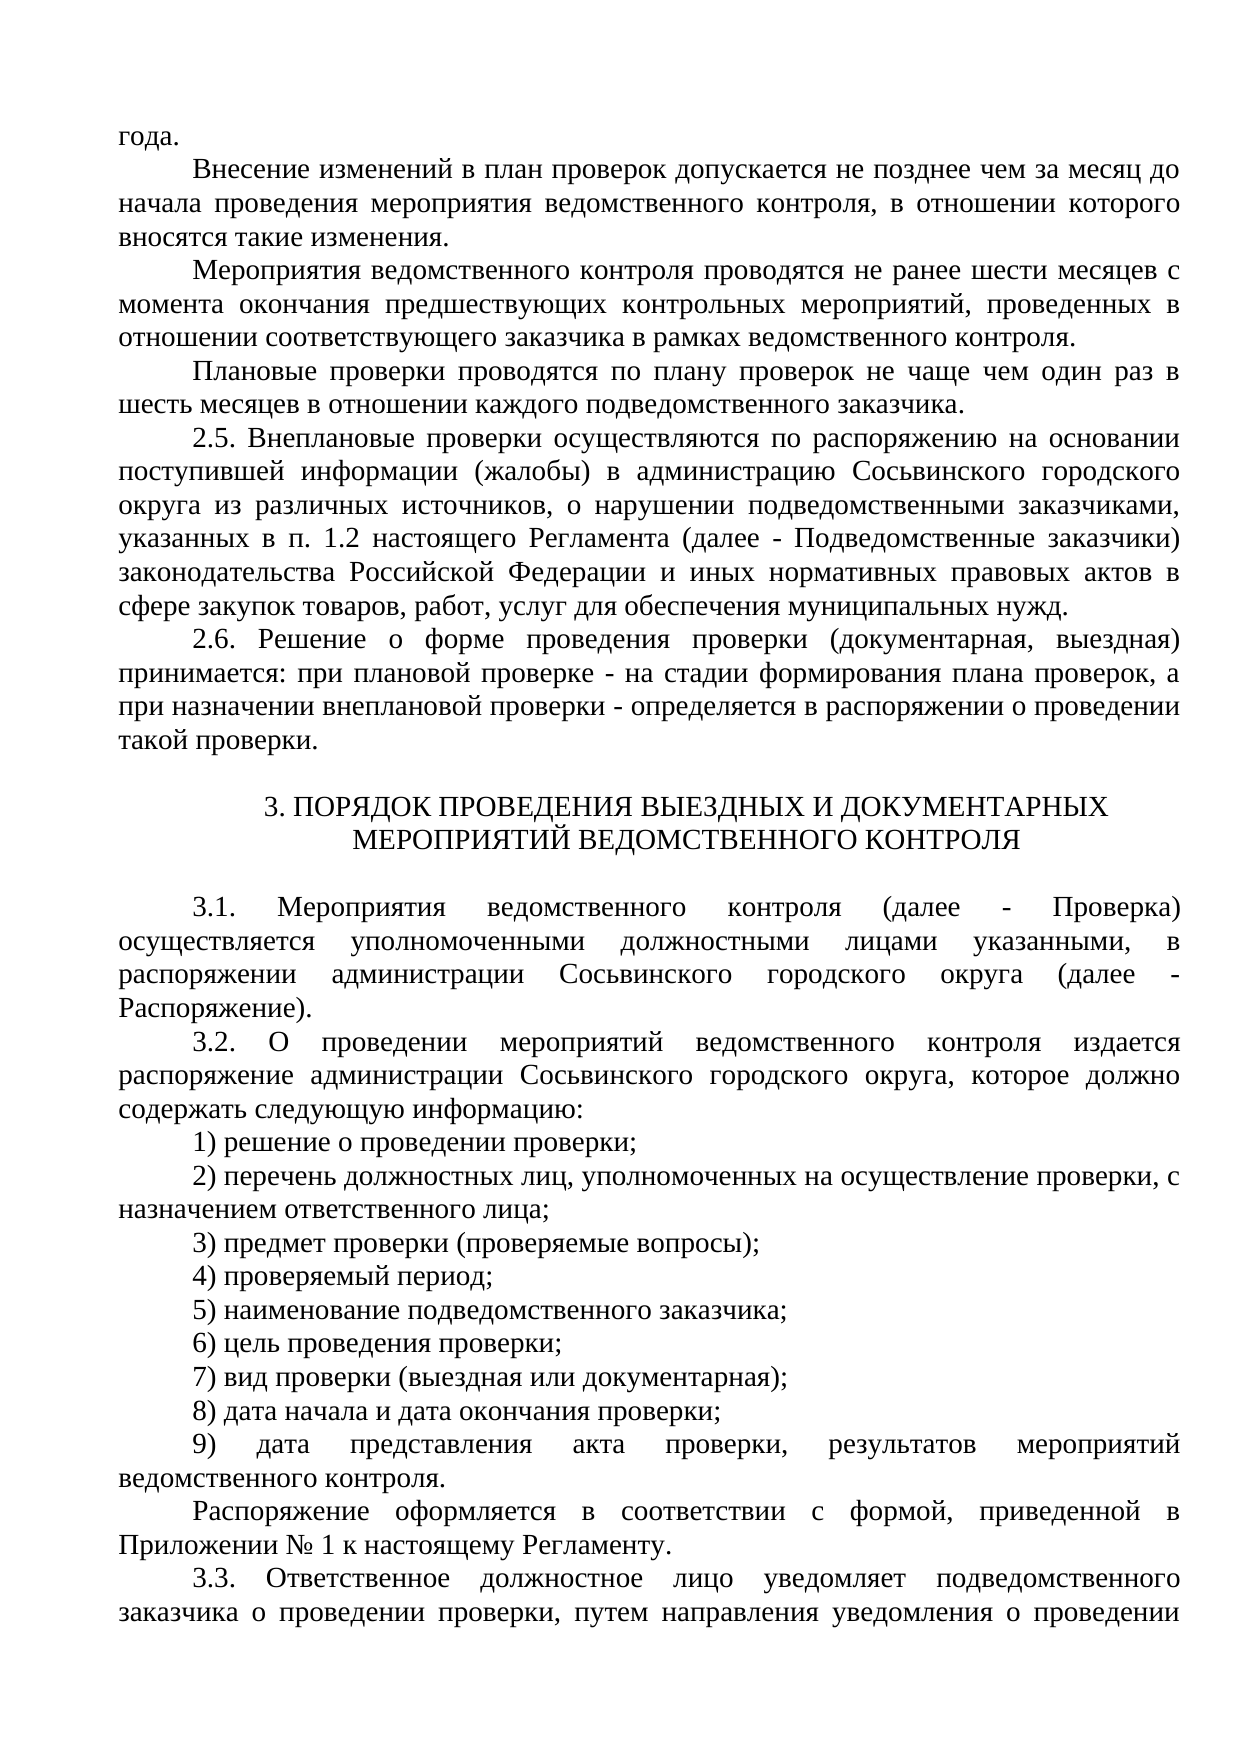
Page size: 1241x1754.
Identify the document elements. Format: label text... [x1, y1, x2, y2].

text 2) перечень должностных лиц, уполномоченных на осуществление проверки, с назначением ответственного лица; [118, 1158, 1181, 1225]
text 3) предмет проверки (проверяемые вопросы); [118, 1225, 1181, 1258]
text 2.5. Внеплановые проверки осуществляются по распоряжению на основании поступившей информации (жалобы) в администрацию Сосьвинского городского округа из различных источников, о нарушении подведомственными заказчиками, указанных в п. 1.2 настоящего Регламента (далее - Подведомственные заказчики) законодательства Российской Федерации и иных нормативных правовых актов в сфере закупок товаров, работ, услуг для обеспечения муниципальных нужд. [118, 420, 1181, 621]
text Мероприятия ведомственного контроля проводятся не ранее шести месяцев с момента окончания предшествующих контрольных мероприятий, проведенных в отношении соответствующего заказчика в рамках ведомственного контроля. [118, 252, 1181, 353]
text 8) дата начала и дата окончания проверки; [118, 1393, 1181, 1426]
text 6) цель проведения проверки; [118, 1326, 1181, 1359]
text 9) дата представления акта проверки, результатов мероприятий ведомственного контроля. [118, 1426, 1181, 1493]
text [118, 1560, 1181, 1627]
text Распоряжение оформляется в соответствии с формой, приведенной в Приложении № 1 к настоящему Регламенту. [118, 1493, 1181, 1560]
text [118, 118, 1181, 152]
text 3. ПОРЯДОК ПРОВЕДЕНИЯ ВЫЕЗДНЫХ И ДОКУМЕНТАРНЫХ [118, 789, 1181, 822]
text 5) наименование подведомственного заказчика; [118, 1292, 1181, 1326]
text МЕРОПРИЯТИЙ ВЕДОМСТВЕННОГО КОНТРОЛЯ [118, 822, 1181, 856]
text 7) вид проверки (выездная или документарная); [118, 1359, 1181, 1393]
text 4) проверяемый период; [118, 1258, 1181, 1292]
text 2.6. Решение о форме проведения проверки (документарная, выездная) принимается: при плановой проверке - на стадии формирования плана проверок, а при назначении внеплановой проверки - определяется в распоряжении о проведении такой проверки. [118, 621, 1181, 755]
text Внесение изменений в план проверок допускается не позднее чем за месяц до начала проведения мероприятия ведомственного контроля, в отношении которого вносятся такие изменения. [118, 152, 1181, 252]
text 3.2. О проведении мероприятий ведомственного контроля издается распоряжение администрации Сосьвинского городского округа, которое должно содержать следующую информацию: [118, 1024, 1181, 1124]
text 3.1. Мероприятия ведомственного контроля (далее - Проверка) осуществляется уполномоченными должностными лицами указанными, в распоряжении администрации Сосьвинского городского округа (далее - Распоряжение). [118, 889, 1181, 1024]
text 1) решение о проведении проверки; [118, 1124, 1181, 1158]
text Плановые проверки проводятся по плану проверок не чаще чем один раз в шесть месяцев в отношении каждого подведомственного заказчика. [118, 353, 1181, 420]
